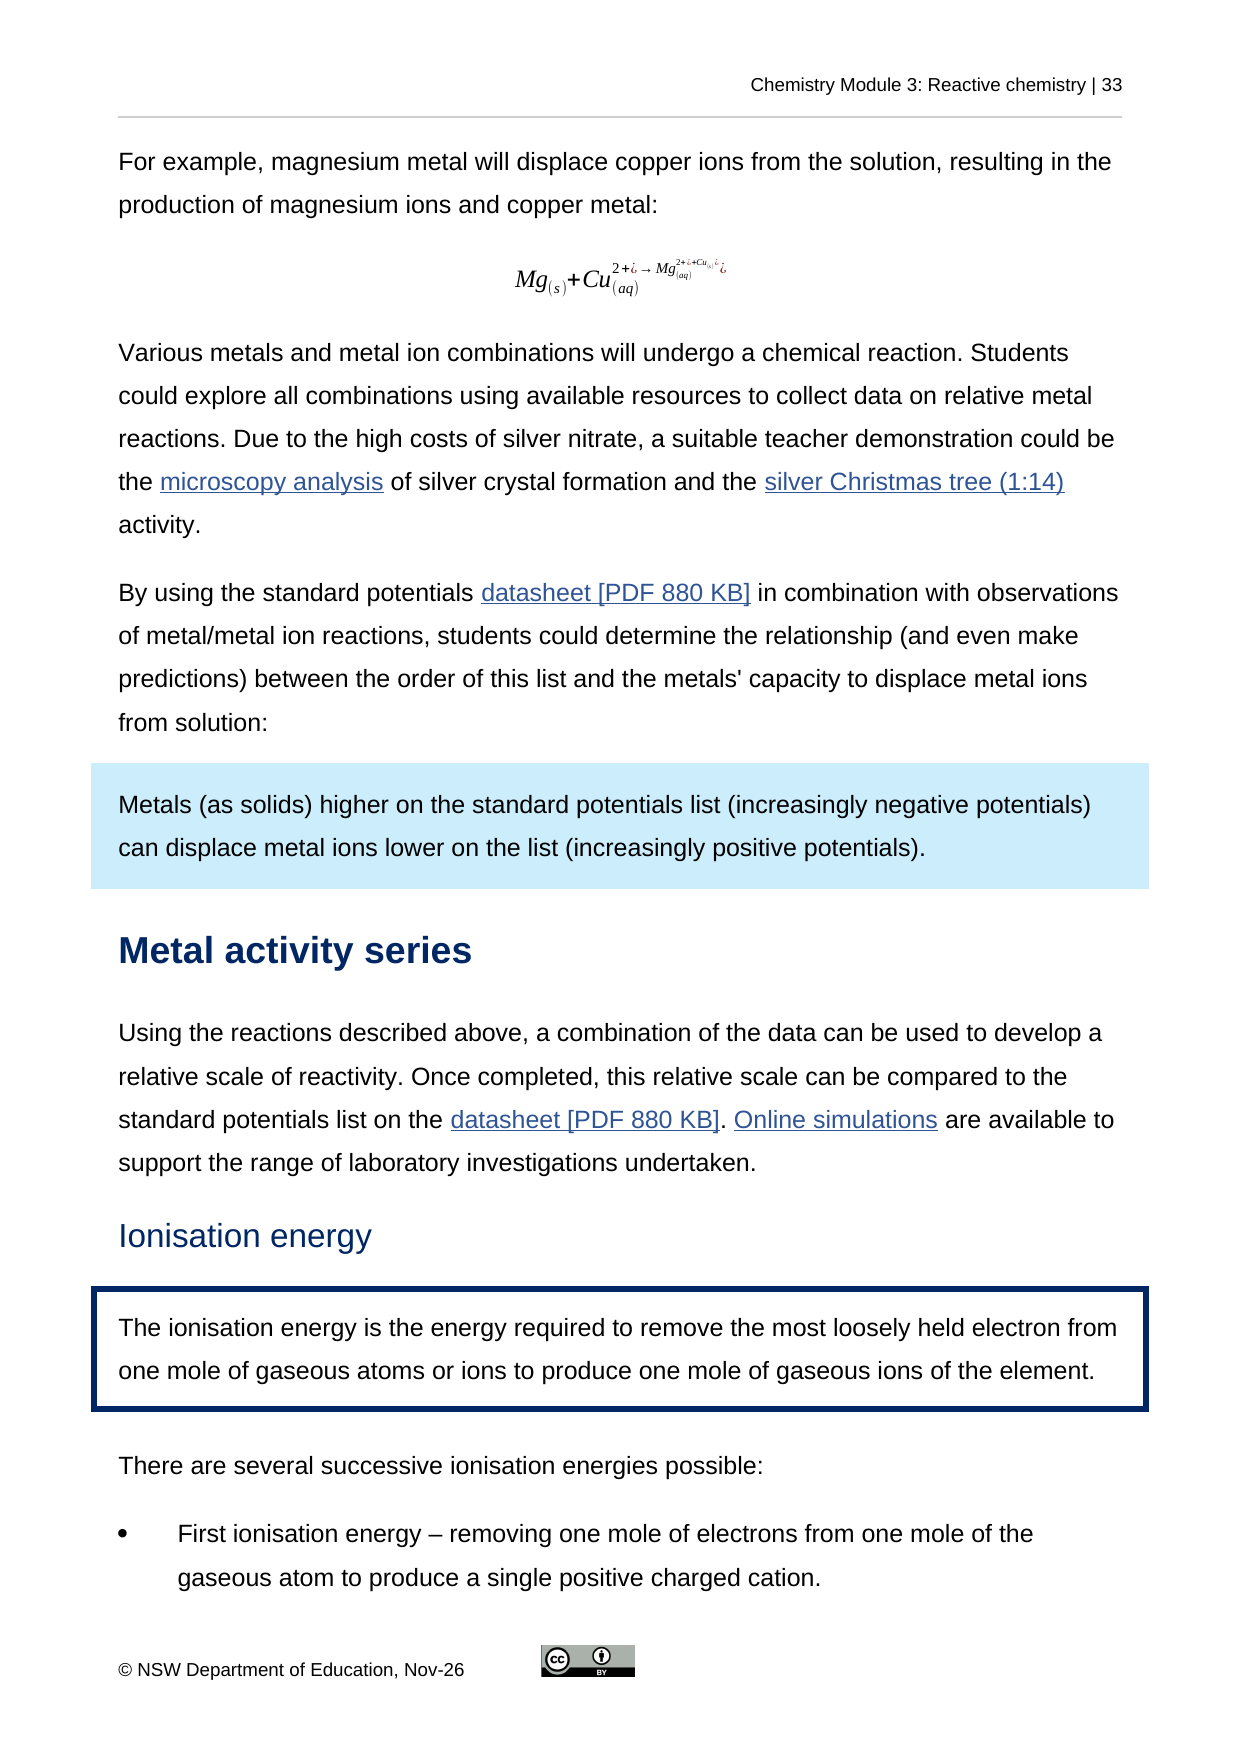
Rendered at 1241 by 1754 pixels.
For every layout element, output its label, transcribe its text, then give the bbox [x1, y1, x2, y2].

text By using the standard potentials datasheet [PDF 880 KB] in combination with observations of metal/metal ion reactions, students could determine the relationship (and even make predictions) between the order of this list and the metals' capacity to displace metal ions from solution: [118, 578, 1122, 736]
text Metals (as solids) higher on the standard potentials list (increasingly negative potentials) can displace metal ions lower on the list (increasingly positive potentials). [97, 770, 1143, 883]
text Using the reactions described above, a combination of the data can be used to develop a relative scale of reactivity. Once completed, this relative scale can be compared to the standard potentials list on the datasheet [PDF 880 KB]. Online simulations are available to support the range of laboratory investigations undertaken. [118, 1018, 1122, 1176]
picture [541, 1645, 635, 1677]
list First ionisation energy – removing one mole of electrons from one mole of the gaseous atom to produce a single positive charged cation. [118, 1519, 1122, 1591]
text There are several successive ionisation energies possible: [118, 1451, 1122, 1480]
subtitle Ionisation energy [118, 1216, 1122, 1254]
text The ionisation energy is the energy required to remove the most loosely held electron from one mole of gaseous atoms or ions to produce one mole of gaseous ions of the element. [97, 1292, 1143, 1406]
text Various metals and metal ion combinations will undergo a chemical reaction. Students could explore all combinations using available resources to collect data on relative metal reactions. Due to the high costs of silver nitrate, a suitable teacher demonstration could be the microscopy analysis of silver crystal formation and the silver Christmas tree (1:14) activity. [118, 338, 1122, 539]
text For example, magnesium metal will displace copper ions from the solution, resulting in the production of magnesium ions and copper metal: [118, 147, 1122, 218]
subtitle Metal activity series [118, 929, 1122, 972]
